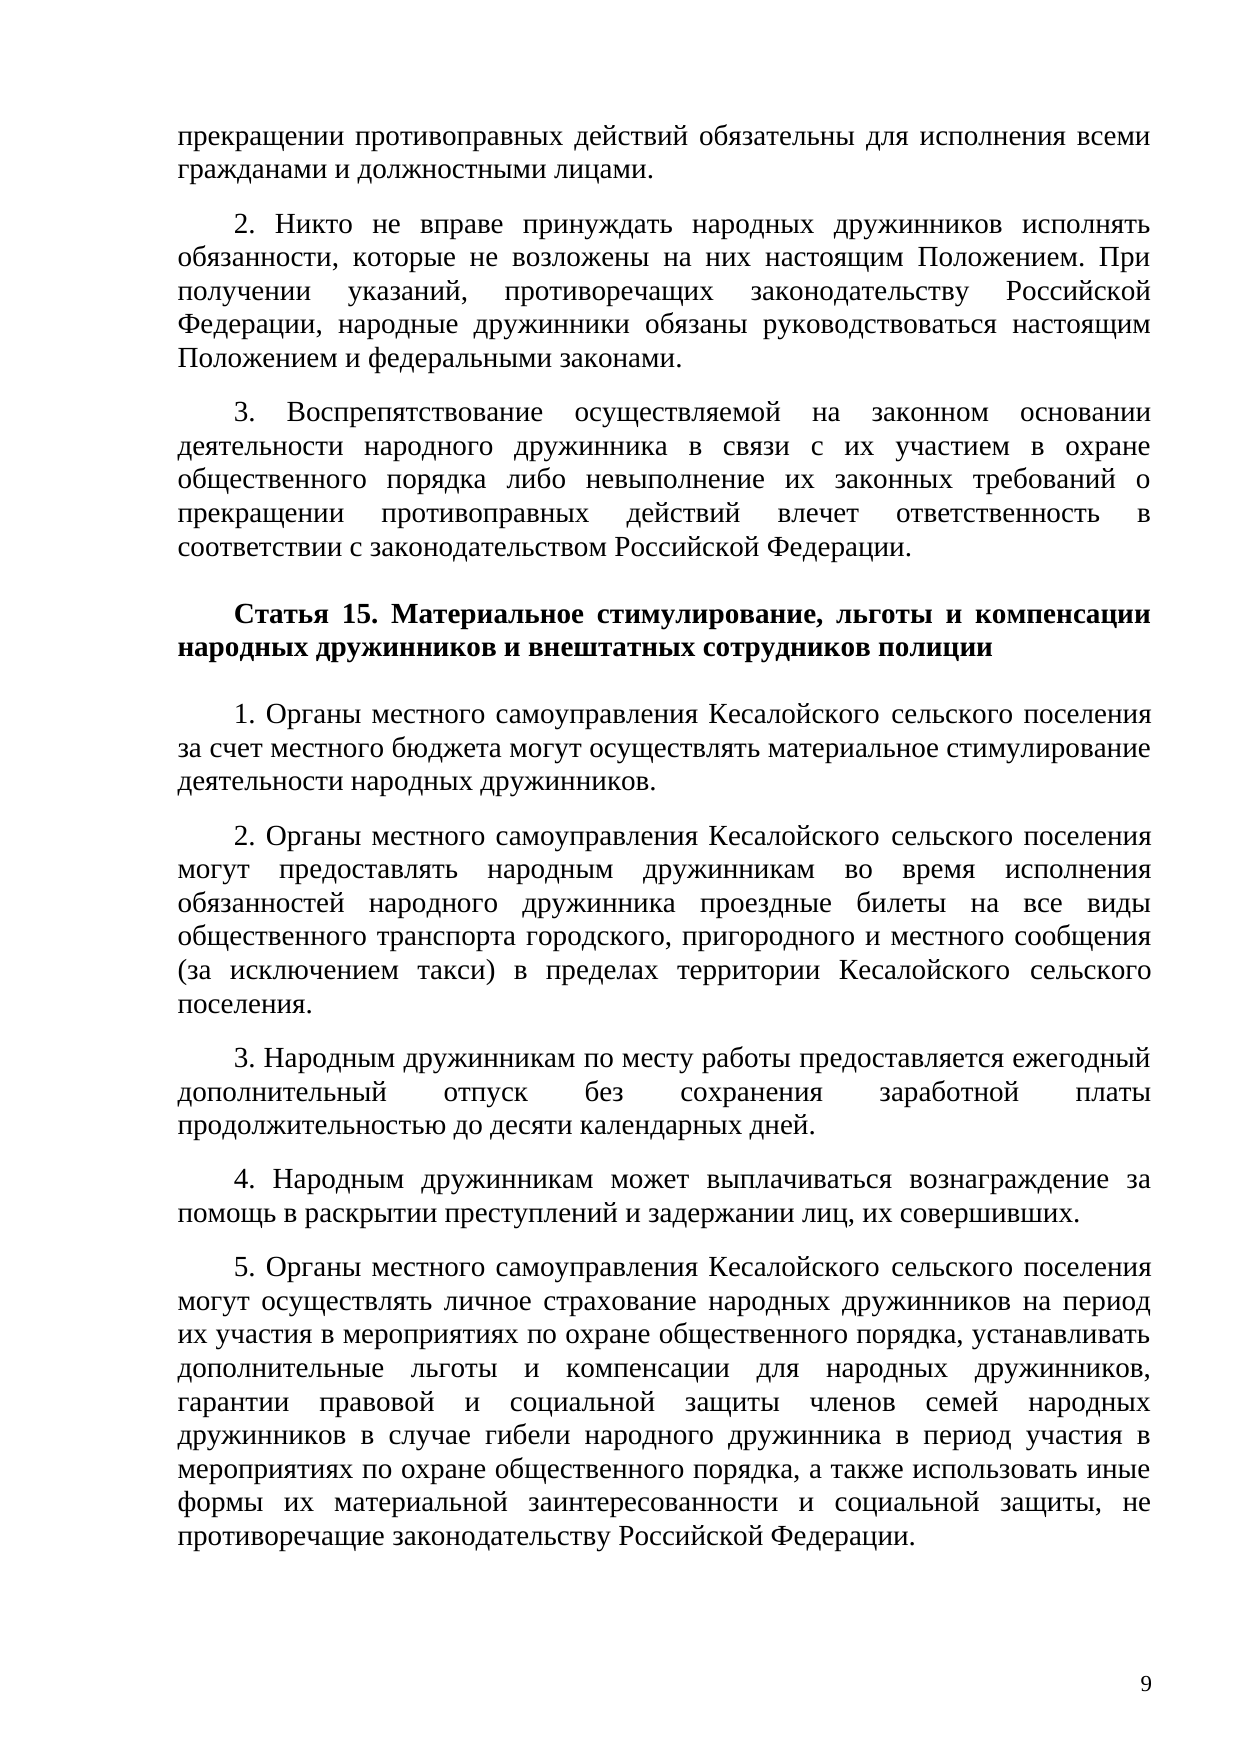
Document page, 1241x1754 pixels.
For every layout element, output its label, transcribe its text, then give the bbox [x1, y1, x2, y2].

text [177, 118, 1152, 185]
text 3. Народным дружинникам по месту работы предоставляется ежегодный дополнительный отпуск без сохранения заработной платы продолжительностью до десяти календарных дней. [177, 1040, 1152, 1141]
text 3. Воспрепятствование осуществляемой на законном основании деятельности народного дружинника в связи с их участием в охране общественного порядка либо невыполнение их законных требований о прекращении противоправных действий влечет ответственность в соответствии с законодательством Российской Федерации. [177, 394, 1152, 562]
text 1. Органы местного самоуправления Кесалойского сельского поселения за счет местного бюджета могут осуществлять материальное стимулирование деятельности народных дружинников. [177, 696, 1152, 797]
text 4. Народным дружинникам может выплачиваться вознаграждение за помощь в раскрытии преступлений и задержании лиц, их совершивших. [177, 1162, 1152, 1229]
text 2. Никто не вправе принуждать народных дружинников исполнять обязанности, которые не возложены на них настоящим Положением. При получении указаний, противоречащих законодательству Российской Федерации, народные дружинники обязаны руководствоваться настоящим Положением и федеральными законами. [177, 206, 1152, 374]
text 2. Органы местного самоуправления Кесалойского сельского поселения могут предоставлять народным дружинникам во время исполнения обязанностей народного дружинника проездные билеты на все виды общественного транспорта городского, пригородного и местного сообщения (за исключением такси) в пределах территории Кесалойского сельского поселения. [177, 818, 1152, 1019]
title Статья 15. Материальное стимулирование, льготы и компенсации народных дружинников и внештатных сотрудников полиции [177, 596, 1152, 663]
text 5. Органы местного самоуправления Кесалойского сельского поселения могут осуществлять личное страхование народных дружинников на период их участия в мероприятиях по охране общественного порядка, устанавливать дополнительные льготы и компенсации для народных дружинников, гарантии правовой и социальной защиты членов семей народных дружинников в случае гибели народного дружинника в период участия в мероприятиях по охране общественного порядка, а также использовать иные формы их материальной заинтересованности и социальной защиты, не противоречащие законодательству Российской Федерации. [177, 1249, 1152, 1551]
